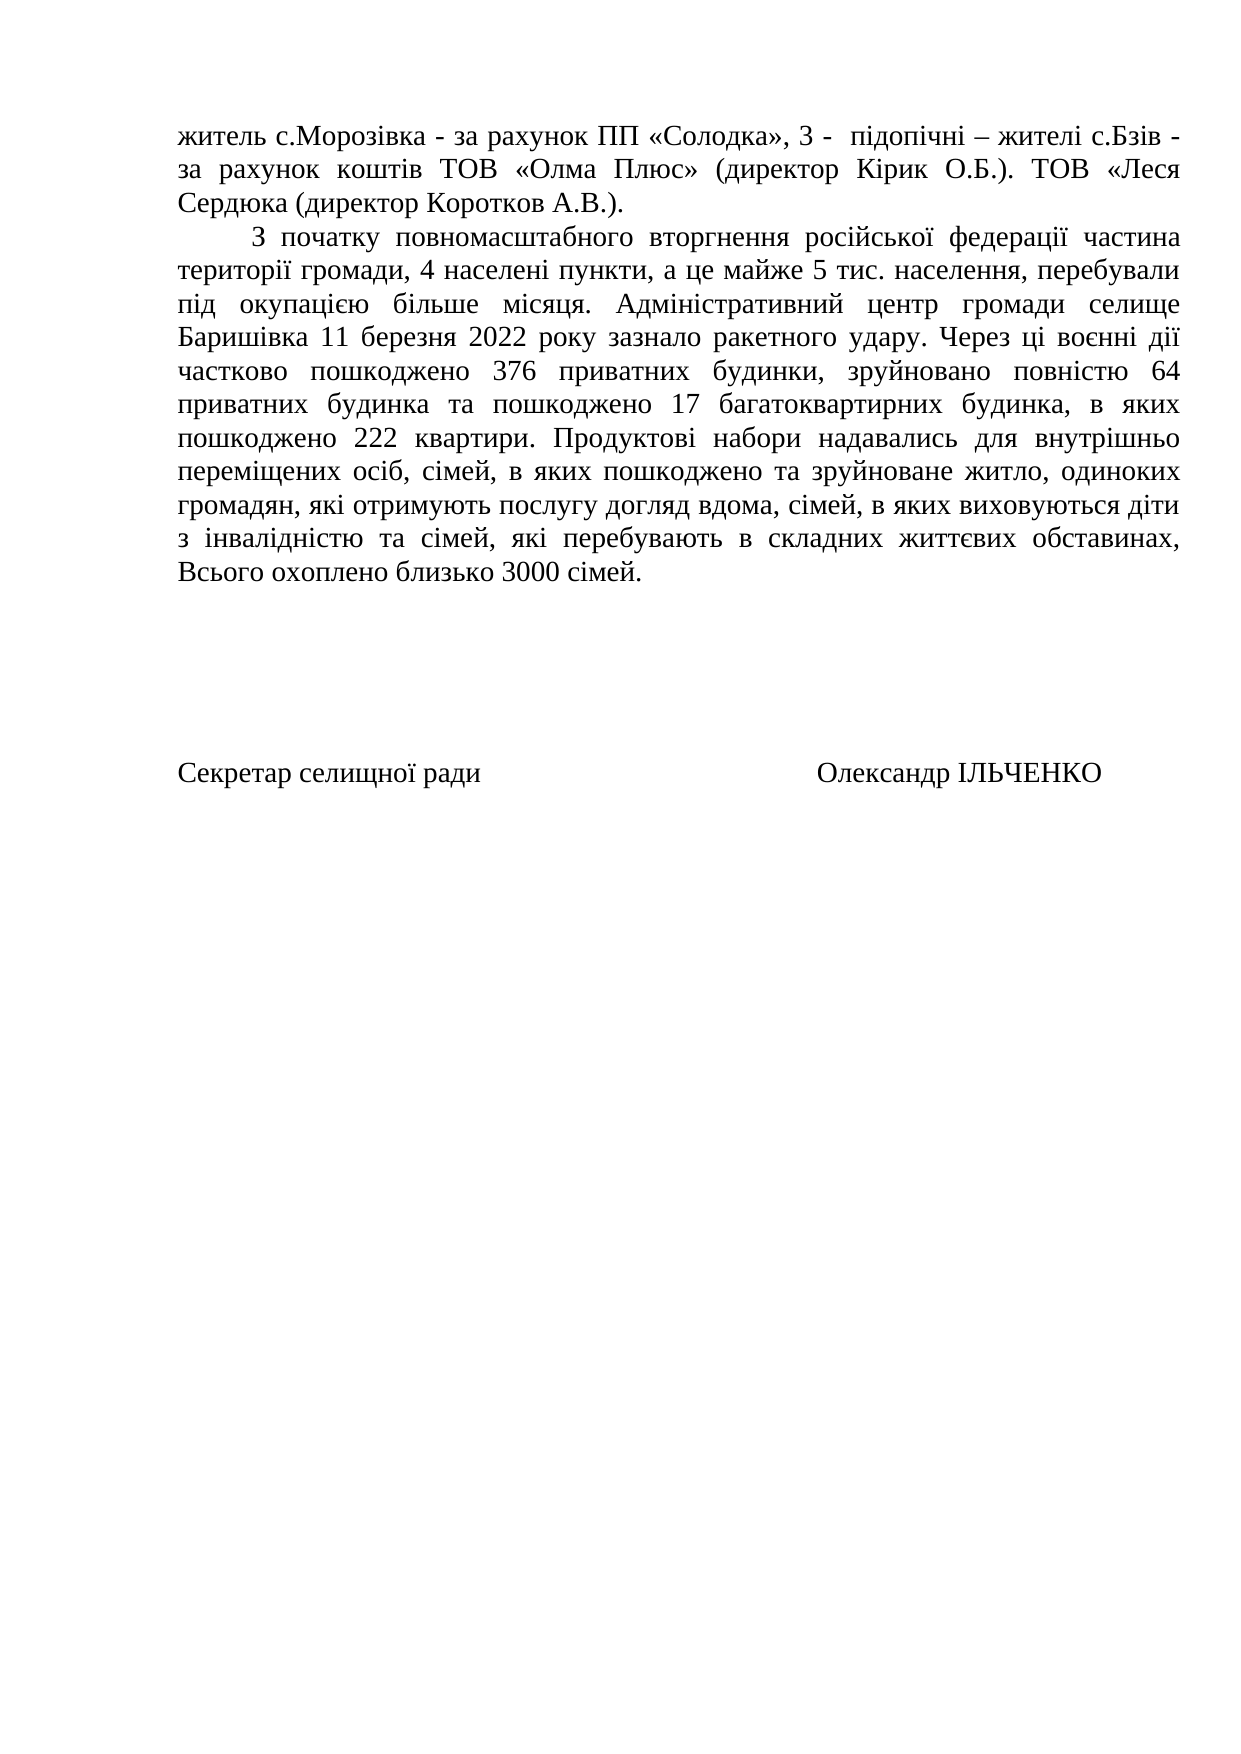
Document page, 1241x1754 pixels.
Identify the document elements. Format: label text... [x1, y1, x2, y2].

text Секретар селищної ради Олександр ІЛЬЧЕНКО [177, 755, 1181, 789]
text З початку повномасштабного вторгнення російської федерації частина території громади, 4 населені пункти, а це майже 5 тис. населення, перебували під окупацією більше місяця. Адміністративний центр громади селище Баришівка 11 березня 2022 року зазнало ракетного удару. Через ці воєнні дії частково пошкоджено 376 приватних будинки, зруйновано повністю 64 приватних будинка та пошкоджено 17 багатоквартирних будинка, в яких пошкоджено 222 квартири. Продуктові набори надавались для внутрішньо переміщених осіб, сімей, в яких пошкоджено та зруйноване житло, одиноких громадян, які отримують послугу догляд вдома, сімей, в яких виховуються діти з інвалідністю та сімей, які перебувають в складних життєвих обставинах, Всього охоплено близько 3000 сімей. [177, 219, 1181, 588]
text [177, 118, 1181, 219]
